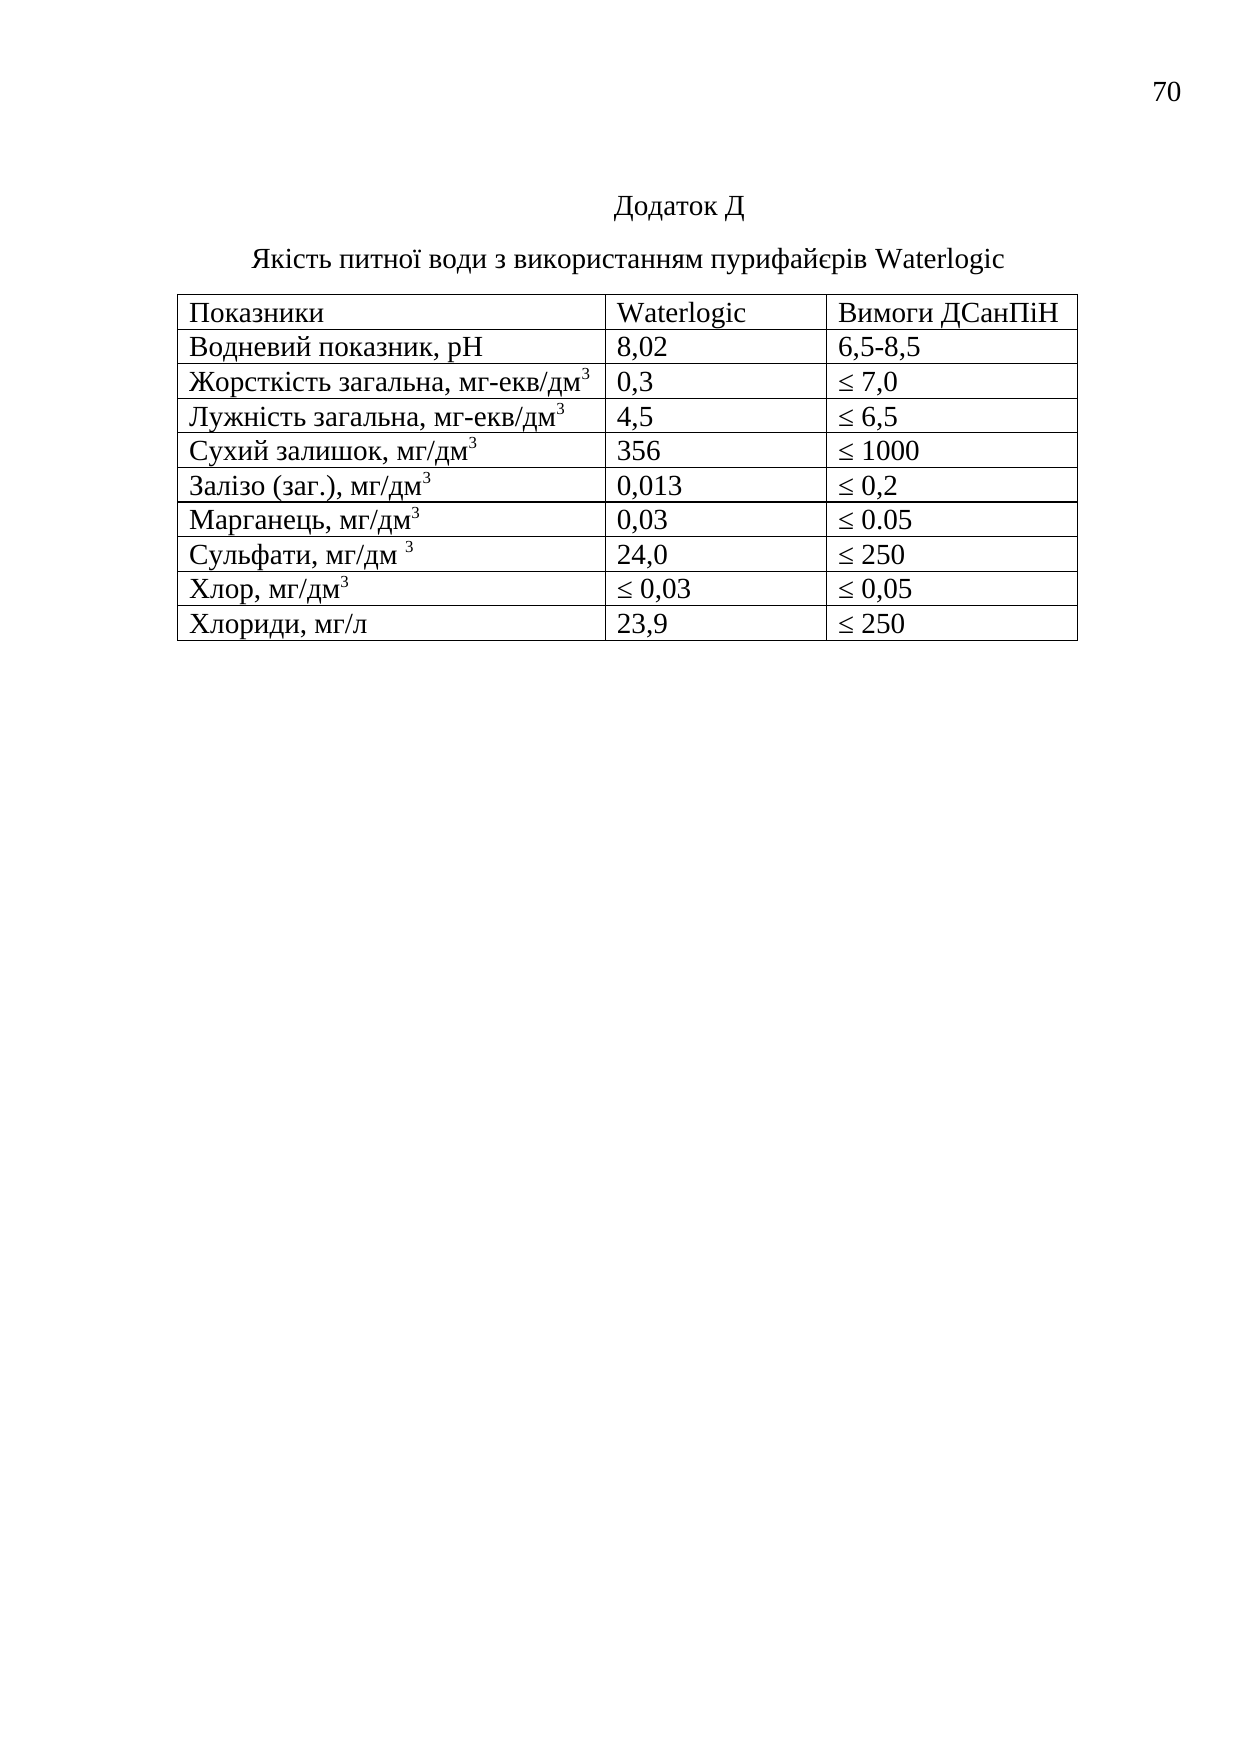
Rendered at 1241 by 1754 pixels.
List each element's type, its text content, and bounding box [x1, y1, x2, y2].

table_cell ≤ 1000 [827, 433, 1077, 467]
table_cell 0,013 [606, 468, 826, 501]
table_cell Хлор, мг/дм3 [178, 572, 605, 605]
table_cell 0,03 [606, 503, 826, 536]
table_cell 4,5 [606, 399, 826, 432]
table_cell Лужність загальна, мг-екв/дм3 [178, 399, 605, 432]
text Якість питної води з використанням пурифайєрів Waterlogic [177, 241, 1181, 274]
table_cell ≤ 0,03 [606, 572, 826, 605]
table_cell ≤ 0,05 [827, 572, 1077, 605]
table_cell Водневий показник, pH [178, 330, 605, 363]
table_header Показники [178, 295, 605, 328]
table_cell Сухий залишок, мг/дм3 [178, 433, 605, 467]
table_cell 6,5-8,5 [827, 330, 1077, 363]
table_cell 24,0 [606, 537, 826, 571]
table_cell ≤ 0.05 [827, 503, 1077, 536]
table_header Waterlogic [606, 295, 826, 328]
table_cell ≤ 250 [827, 606, 1077, 640]
table_cell Марганець, мг/дм3 [178, 503, 605, 536]
table_header Вимоги ДСанПіН [827, 295, 1077, 328]
table_cell Залізо (заг.), мг/дм3 [178, 468, 605, 501]
table_cell ≤ 250 [827, 537, 1077, 571]
table_cell ≤ 7,0 [827, 364, 1077, 398]
table_cell Сульфати, мг/дм 3 [178, 537, 605, 571]
table_cell 23,9 [606, 606, 826, 640]
table_cell 0,3 [606, 364, 826, 398]
table_cell 8,02 [606, 330, 826, 363]
table_cell 356 [606, 433, 826, 467]
table_cell Жорсткість загальна, мг-екв/дм3 [178, 364, 605, 398]
table_cell ≤ 6,5 [827, 399, 1077, 432]
table_cell Хлориди, мг/л [178, 606, 605, 640]
text Додаток Д [177, 188, 1181, 222]
table_cell ≤ 0,2 [827, 468, 1077, 501]
